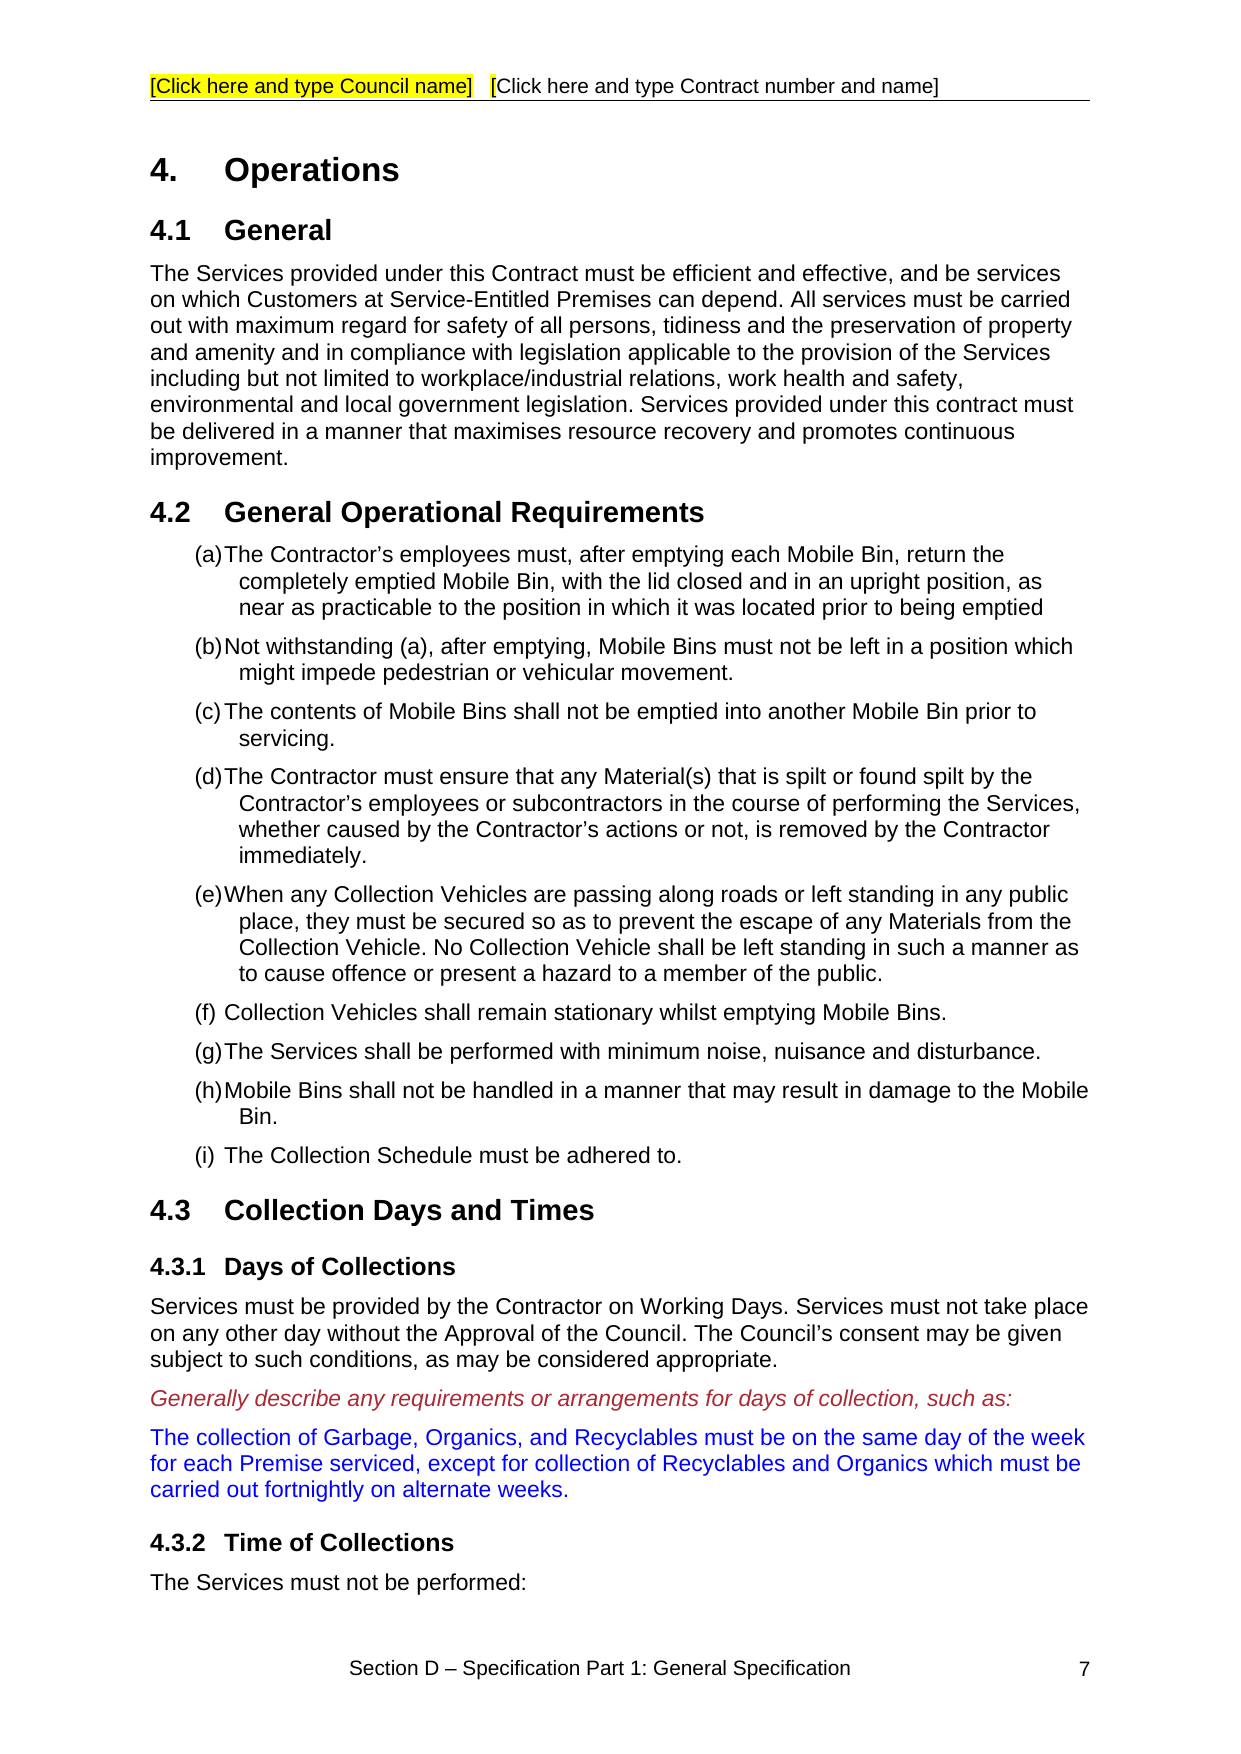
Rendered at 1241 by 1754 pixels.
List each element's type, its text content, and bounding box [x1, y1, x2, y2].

list Mobile Bins shall not be handled in a manner that may result in damage to the Mobile Bin. [194, 1077, 1090, 1129]
subtitle Days of Collections [150, 1252, 1090, 1281]
list The contents of Mobile Bins shall not be emptied into another Mobile Bin prior to servicing. [194, 698, 1090, 751]
subtitle General [150, 213, 1090, 247]
list The Services shall be performed with minimum noise, nuisance and disturbance. [194, 1038, 1090, 1064]
text Services must be provided by the Contractor on Working Days. Services must not take place on any other day without the Approval of the Council. The Council’s consent may be given subject to such conditions, as may be considered appropriate. [150, 1293, 1090, 1372]
subtitle Collection Days and Times [150, 1193, 1090, 1227]
list Collection Vehicles shall remain stationary whilst emptying Mobile Bins. [194, 999, 1090, 1026]
list The Contractor’s employees must, after emptying each Mobile Bin, return the completely emptied Mobile Bin, with the lid closed and in an upright position, as near as practicable to the position in which it was located prior to being emptied [194, 541, 1090, 620]
list When any Collection Vehicles are passing along roads or left standing in any public place, they must be secured so as to prevent the escape of any Materials from the Collection Vehicle. No Collection Vehicle shall be left standing in such a manner as to cause offence or present a hazard to a member of the public. [194, 881, 1090, 987]
text Generally describe any requirements or arrangements for days of collection, such as: [150, 1385, 1090, 1411]
list Not withstanding (a), after emptying, Mobile Bins must not be left in a position which might impede pedestrian or vehicular movement. [194, 633, 1090, 686]
subtitle General Operational Requirements [150, 495, 1090, 529]
text The collection of Garbage, Organics, and Recyclables must be on the same day of the week for each Premise serviced, except for collection of Recyclables and Organics which must be carried out fortnightly on alternate weeks. [150, 1424, 1090, 1503]
subtitle Operations [150, 150, 1090, 188]
text The Services provided under this Contract must be efficient and effective, and be services on which Customers at Service-Entitled Premises can depend. All services must be carried out with maximum regard for safety of all persons, tidiness and the preservation of property and amenity and in compliance with legislation applicable to the provision of the Services including but not limited to workplace/industrial relations, work health and safety, environmental and local government legislation. Services provided under this contract must be delivered in a manner that maximises resource recovery and promotes continuous improvement. [150, 259, 1090, 470]
text The Services must not be performed: [150, 1569, 1090, 1595]
subtitle Time of Collections [150, 1528, 1090, 1556]
list The Contractor must ensure that any Material(s) that is spilt or found spilt by the Contractor’s employees or subcontractors in the course of performing the Services, whether caused by the Contractor’s actions or not, is removed by the Contractor immediately. [194, 763, 1090, 869]
list The Collection Schedule must be adhered to. [194, 1142, 1090, 1168]
